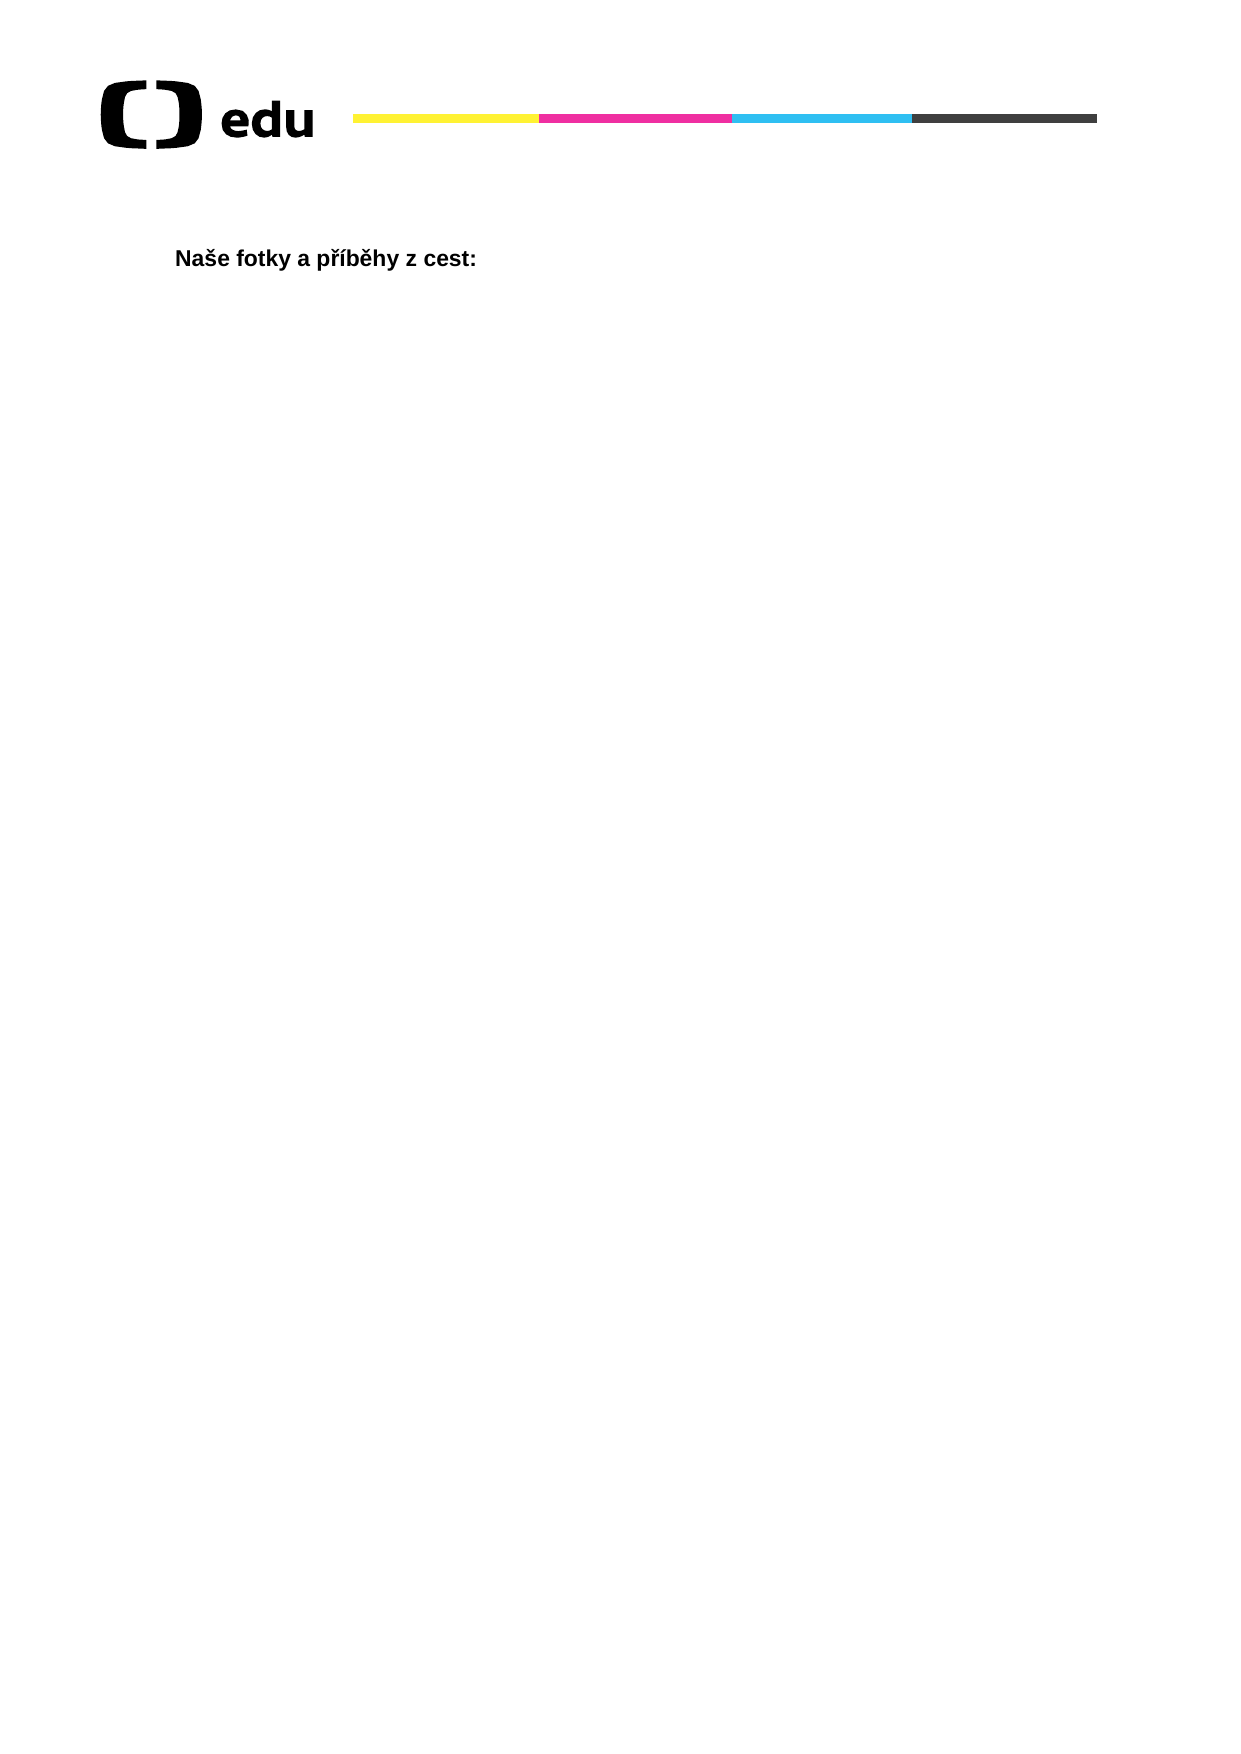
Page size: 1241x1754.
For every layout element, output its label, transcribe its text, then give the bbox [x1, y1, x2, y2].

text Naše fotky a příběhy z cest: [175, 245, 1065, 272]
